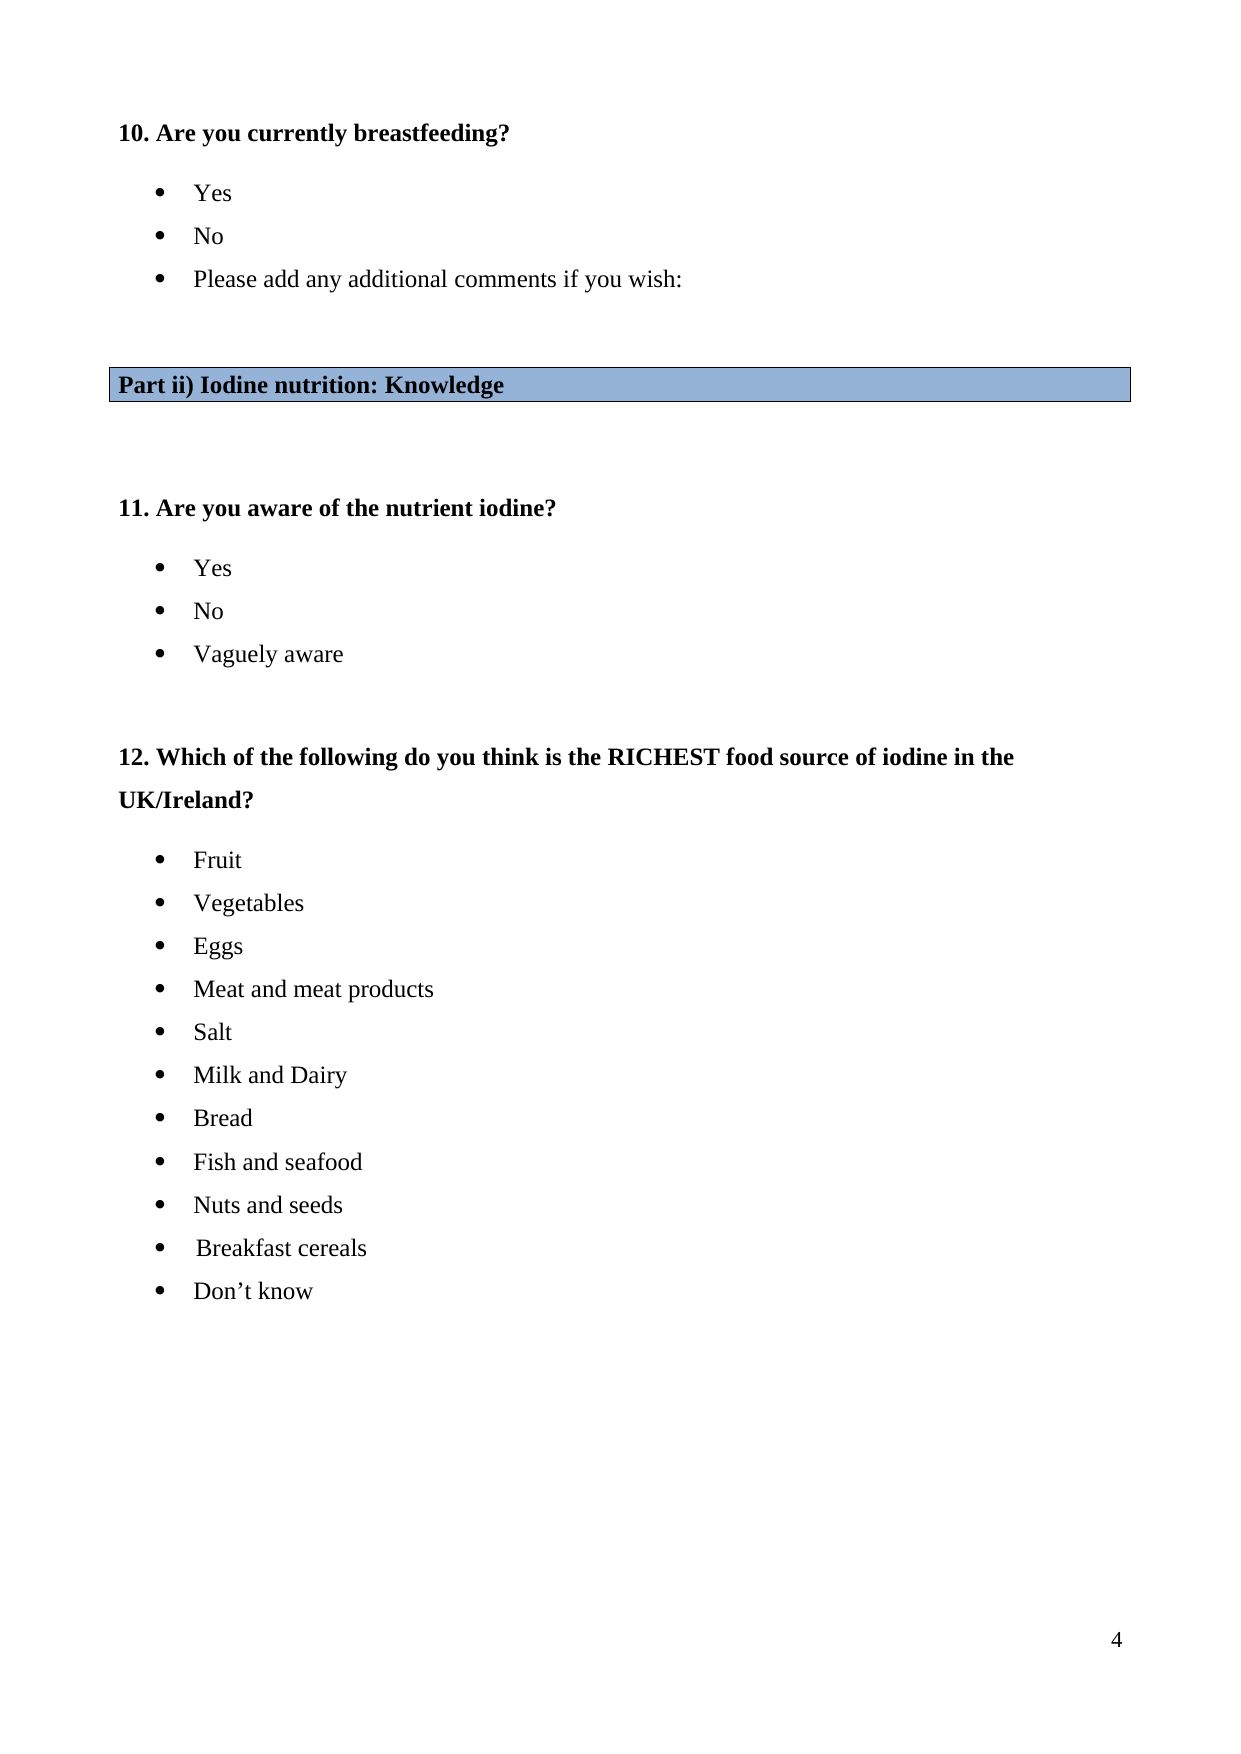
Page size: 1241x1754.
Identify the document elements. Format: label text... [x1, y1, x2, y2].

text 12. Which of the following do you think is the RICHEST food source of iodine in the UK/Ireland? [118, 742, 1122, 814]
list Vegetables [156, 888, 1122, 917]
list Please add any additional comments if you wish: [156, 264, 1122, 293]
list Milk and Dairy [156, 1060, 1122, 1089]
list Don’t know [156, 1276, 1122, 1305]
list Breakfast cereals [156, 1233, 1122, 1262]
text 10. Are you currently breastfeeding? [118, 118, 1122, 147]
list Meat and meat products [156, 974, 1122, 1003]
list Bread [156, 1103, 1122, 1132]
list Nuts and seeds [156, 1190, 1122, 1218]
list Yes [156, 178, 1122, 207]
list No [156, 221, 1122, 250]
list Salt [156, 1017, 1122, 1046]
text Part ii) Iodine nutrition: Knowledge [110, 368, 1130, 401]
text 11. Are you aware of the nutrient iodine? [118, 493, 1122, 522]
list Vaguely aware [156, 639, 1122, 668]
list Fish and seafood [156, 1147, 1122, 1175]
list Eggs [156, 931, 1122, 960]
list No [156, 596, 1122, 624]
list Yes [156, 553, 1122, 581]
list Fruit [156, 845, 1122, 873]
